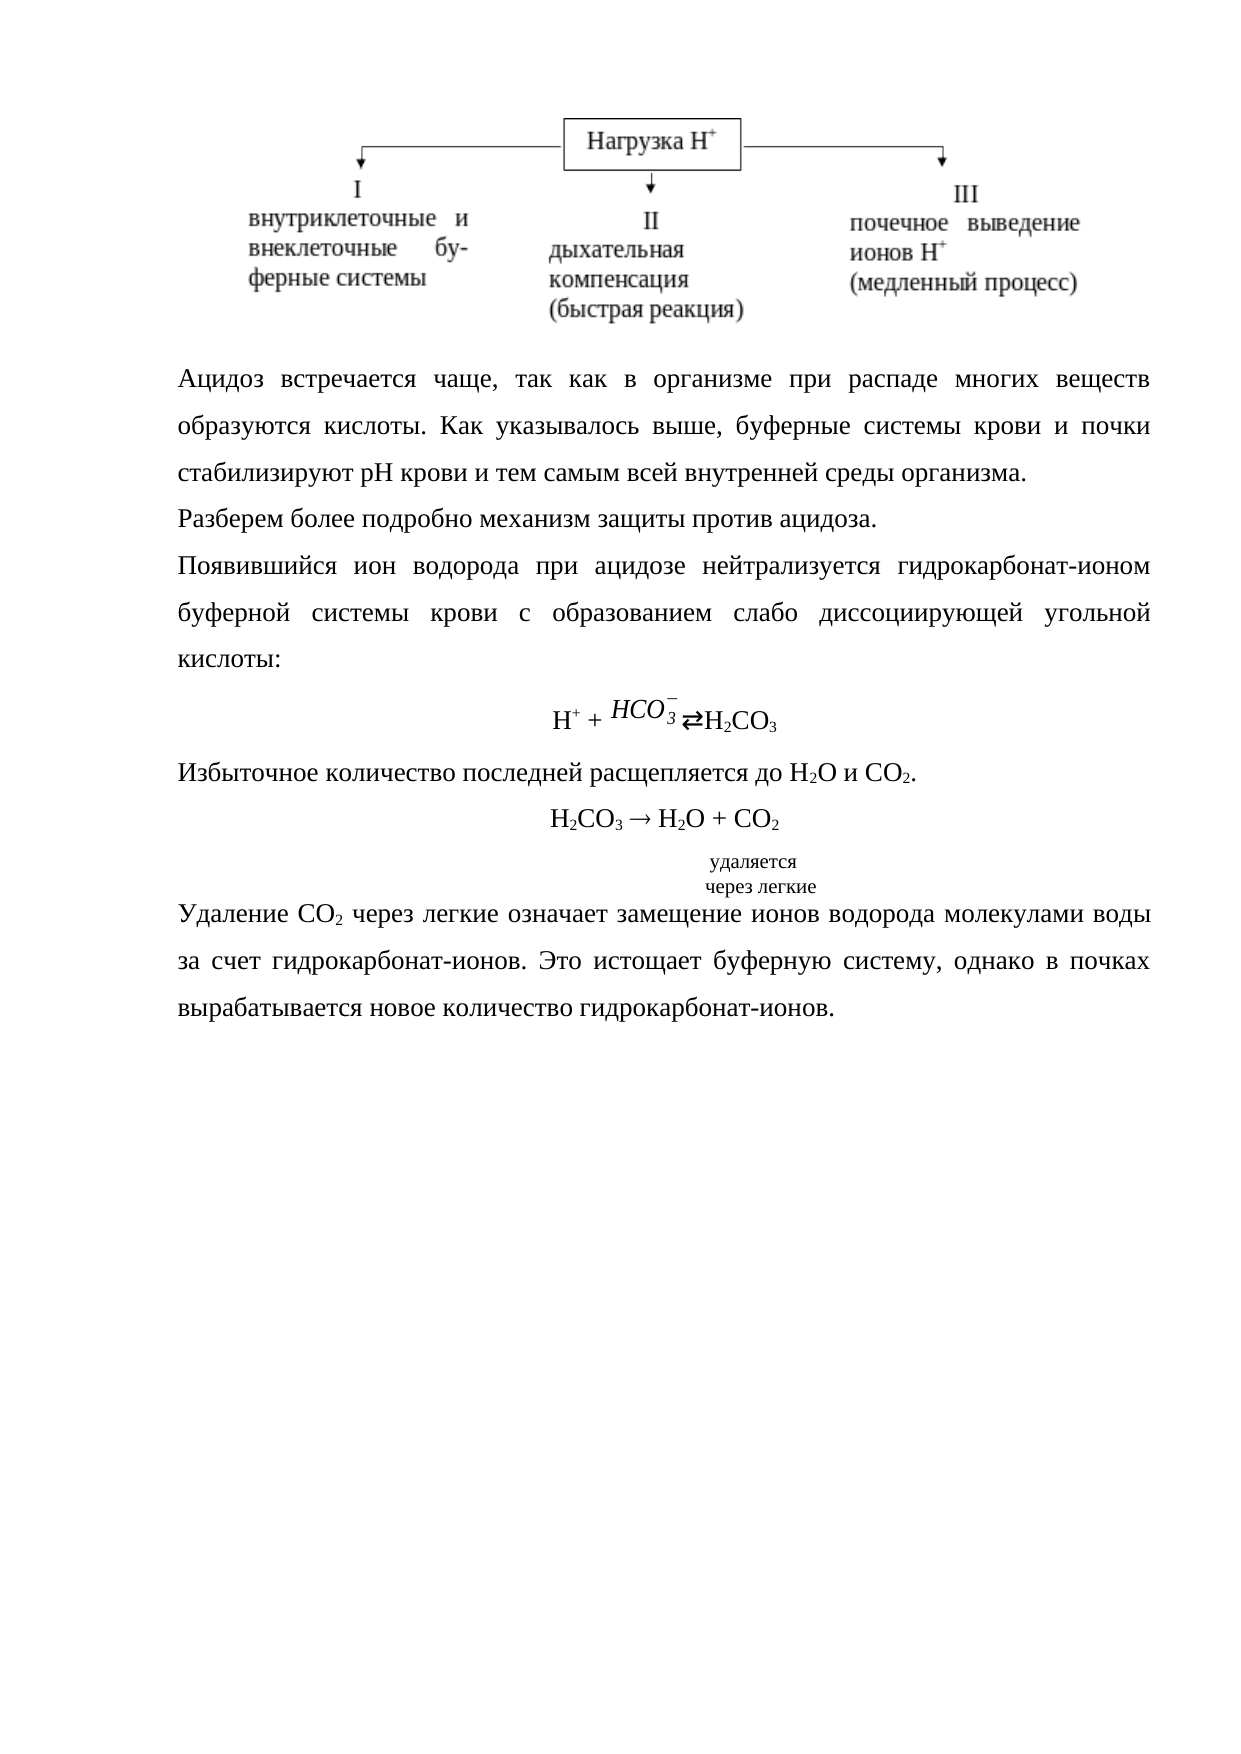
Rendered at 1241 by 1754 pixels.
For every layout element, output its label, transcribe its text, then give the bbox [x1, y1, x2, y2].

text Удаление СО2 через легкие означает замещение ионов водорода молекулами воды за счет гидрокарбонат-ионов. Это истощает буферную систему, однако в почках вырабатывается новое количество гидрокарбонат-ионов. [177, 898, 1152, 1022]
text Н+ + ⇄Н2СО3 [177, 689, 1152, 737]
text Избыточное количество последней расщепляется до Н2О и СО2. [177, 756, 1152, 787]
text Разберем более подробно механизм защиты против ацидоза. [177, 502, 1152, 533]
text удаляется [177, 849, 1152, 873]
text Ацидоз встречается чаще, так как в организме при распаде многих веществ образуются кислоты. Как указывалось выше, буферные системы крови и почки стабилизируют рН крови и тем самым всей внутренней среды организма. [177, 362, 1152, 487]
text Появившийся ион водорода при ацидозе нейтрализуется гидрокарбонат-ионом буферной системы крови с образованием слабо диссоциирующей угольной кислоты: [177, 549, 1152, 673]
text Н2СО3 Н2О + СО2 [177, 803, 1152, 834]
text через легкие [177, 873, 1152, 898]
